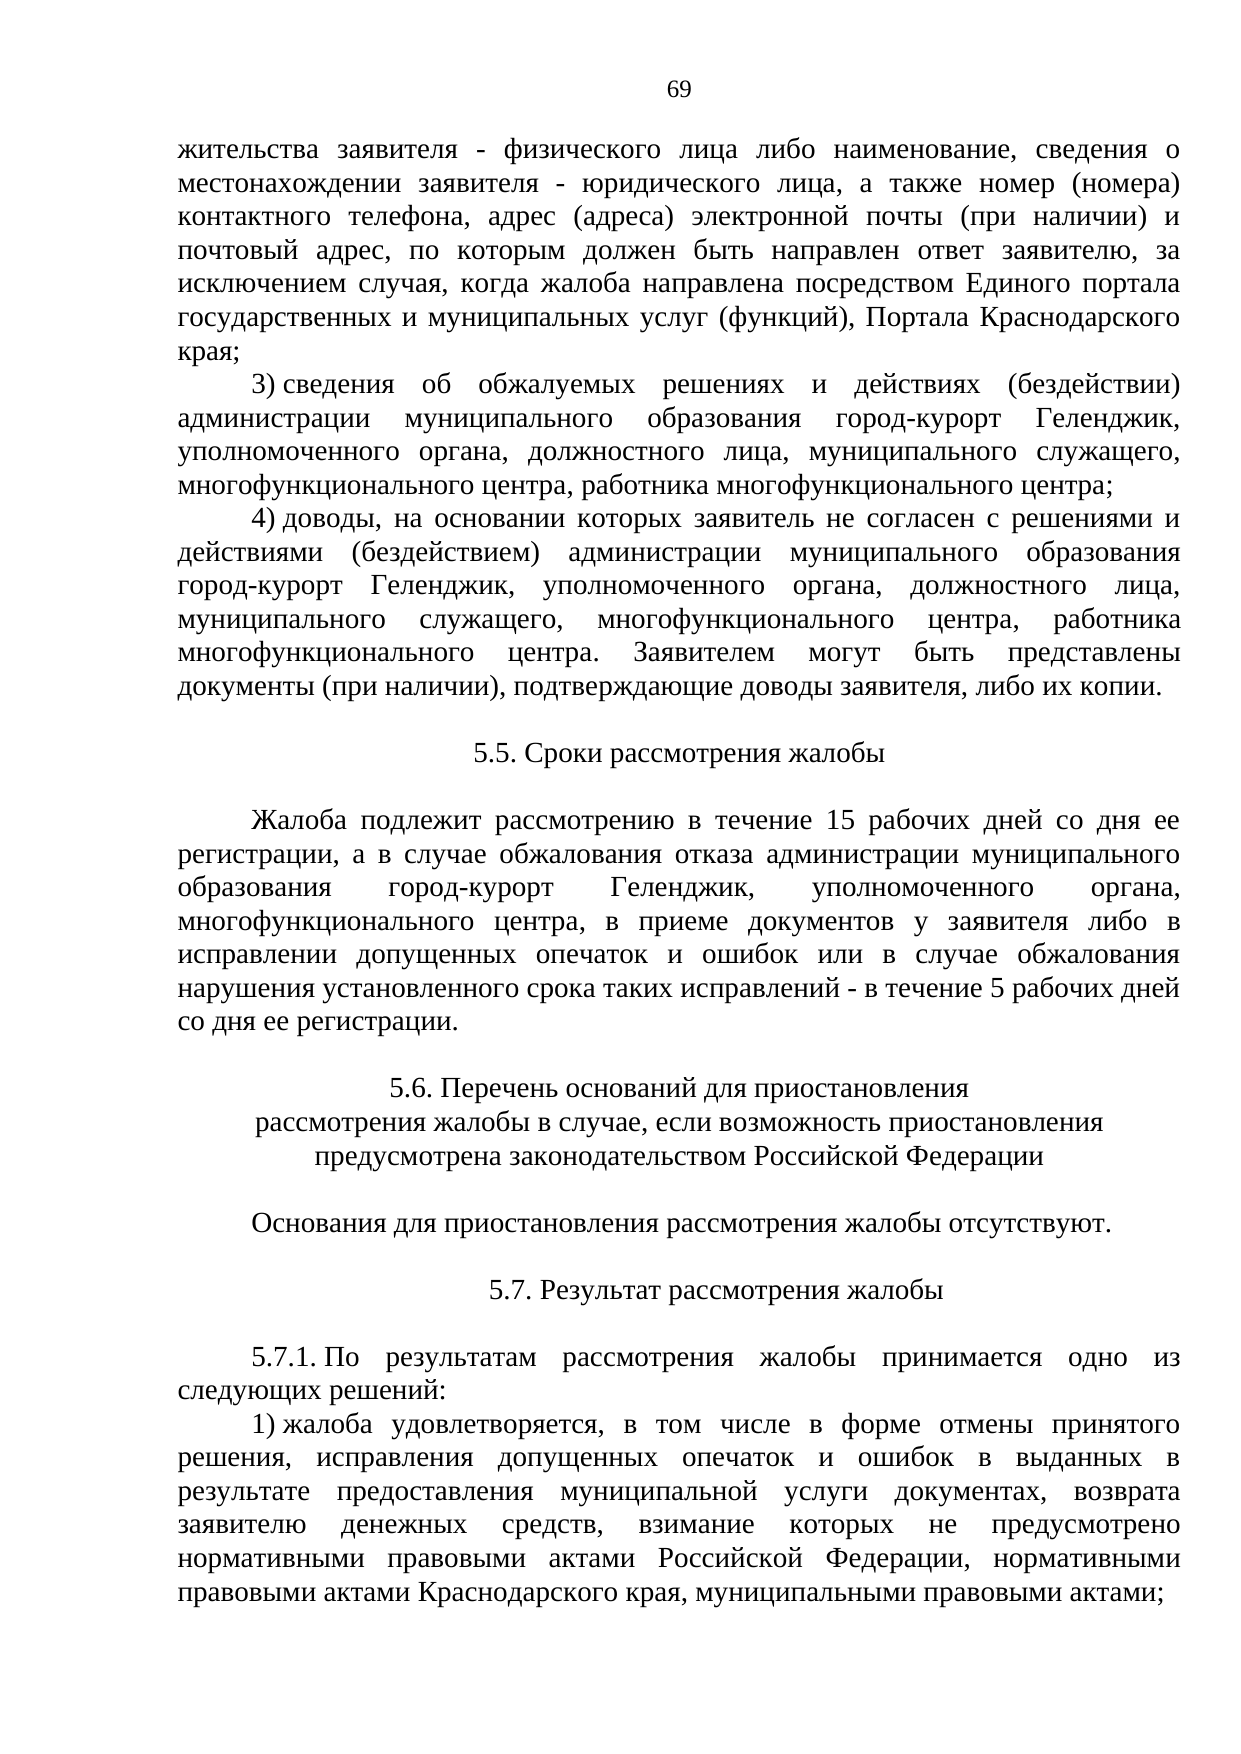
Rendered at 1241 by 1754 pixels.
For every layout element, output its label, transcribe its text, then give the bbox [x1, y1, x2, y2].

text 5.7. Результат рассмотрения жалобы [177, 1272, 1181, 1305]
text 3) сведения об обжалуемых решениях и действиях (бездействии) администрации муниципального образования город-курорт Геленджик, уполномоченного органа, должностного лица, муниципального служащего, многофункционального центра, работника многофункционального центра; [177, 366, 1181, 500]
text 5.5. Сроки рассмотрения жалобы [177, 735, 1181, 769]
text рассмотрения жалобы в случае, если возможность приостановления предусмотрена законодательством Российской Федерации [177, 1104, 1181, 1171]
text 4) доводы, на основании которых заявитель не согласен с решениями и действиями (бездействием) администрации муниципального образования город-курорт Геленджик, уполномоченного органа, должностного лица, муниципального служащего, многофункционального центра, работника многофункционального центра. Заявителем могут быть представлены документы (при наличии), подтверждающие доводы заявителя, либо их копии. [177, 500, 1181, 702]
text Основания для приостановления рассмотрения жалобы отсутствуют. [177, 1205, 1181, 1238]
text 5.6. Перечень оснований для приостановления [177, 1071, 1181, 1104]
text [177, 131, 1181, 366]
text Жалоба подлежит рассмотрению в течение 15 рабочих дней со дня ее регистрации, а в случае обжалования отказа администрации муниципального образования город-курорт Геленджик, уполномоченного органа, многофункционального центра, в приеме документов у заявителя либо в исправлении допущенных опечаток и ошибок или в случае обжалования нарушения установленного срока таких исправлений - в течение 5 рабочих дней со дня ее регистрации. [177, 802, 1181, 1037]
text 5.7.1. По результатам рассмотрения жалобы принимается одно из следующих решений: [177, 1339, 1181, 1406]
text 1) жалоба удовлетворяется, в том числе в форме отмены принятого решения, исправления допущенных опечаток и ошибок в выданных в результате предоставления муниципальной услуги документах, возврата заявителю денежных средств, взимание которых не предусмотрено нормативными правовыми актами Российской Федерации, нормативными правовыми актами Краснодарского края, муниципальными правовыми актами; [177, 1406, 1181, 1607]
